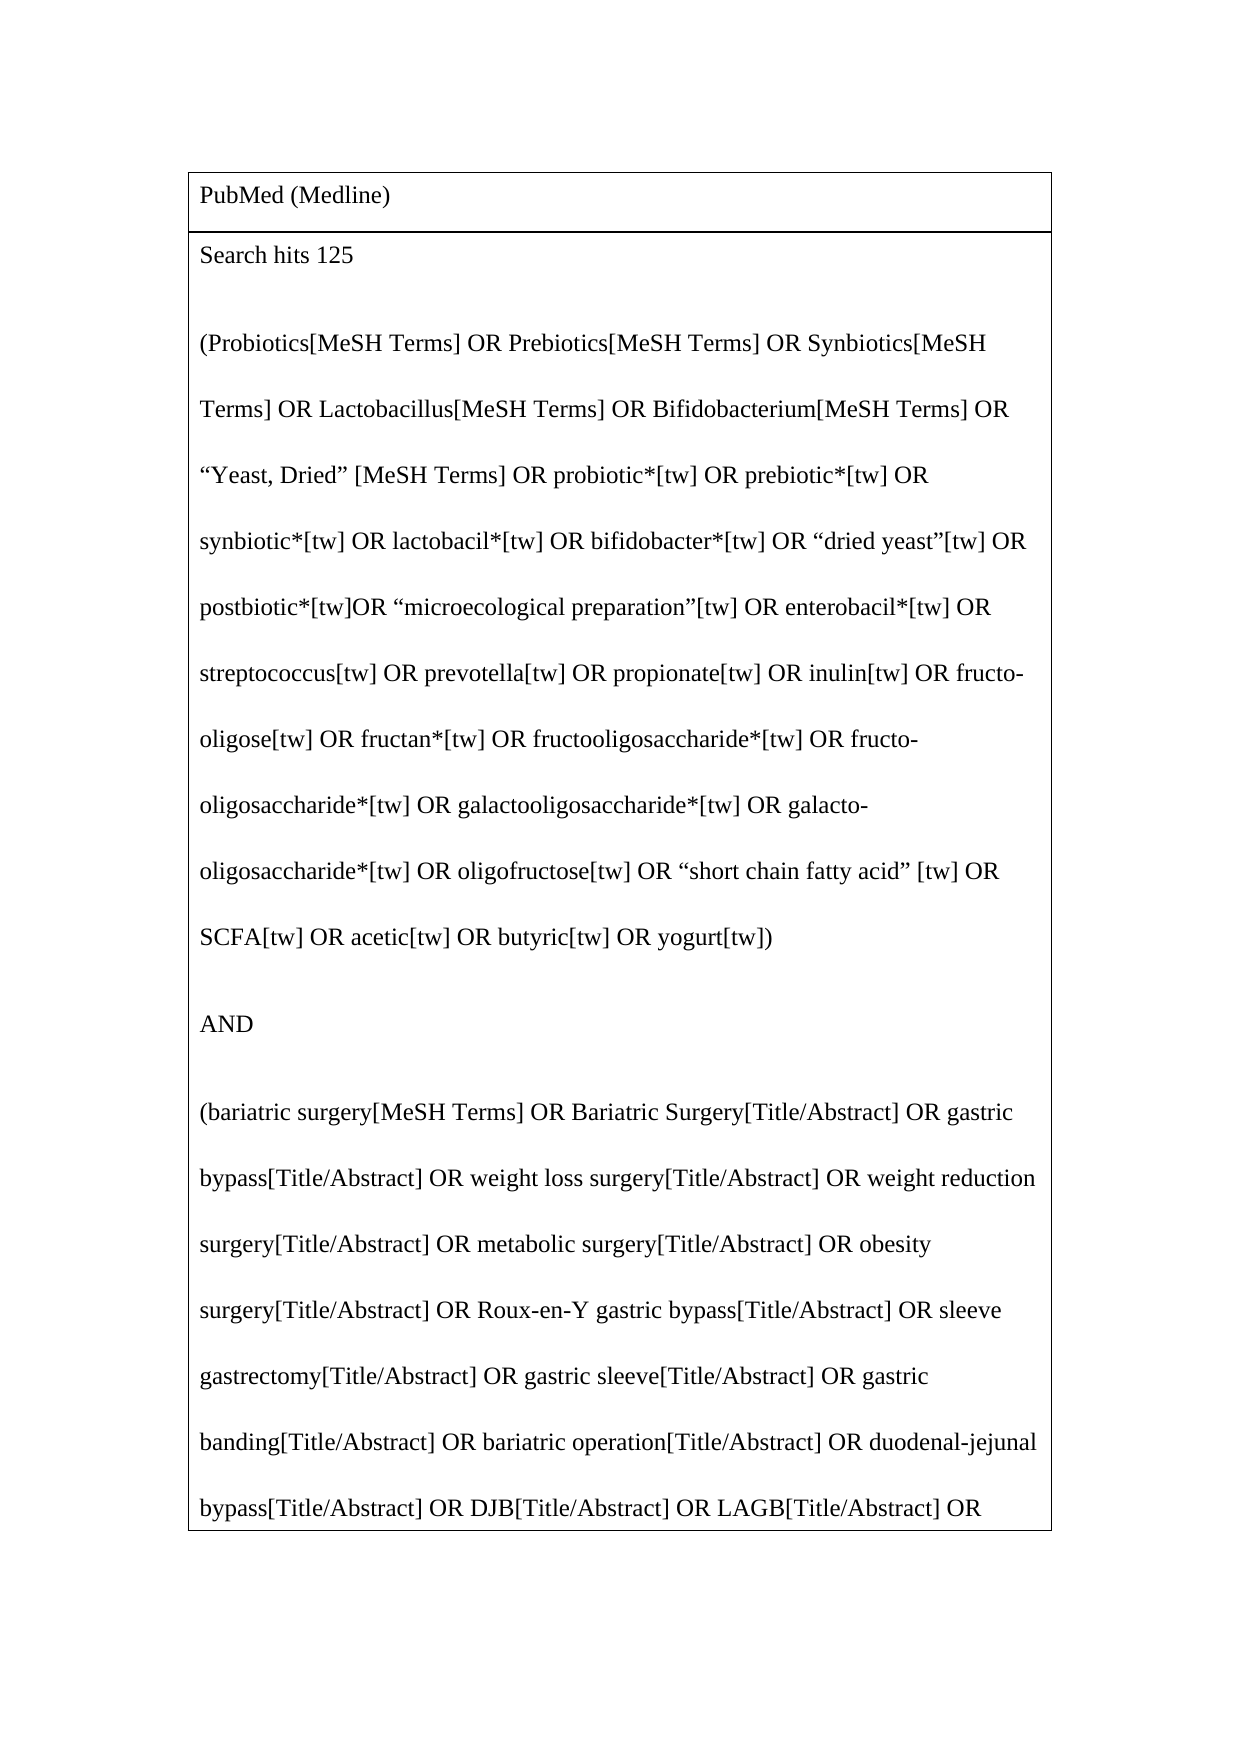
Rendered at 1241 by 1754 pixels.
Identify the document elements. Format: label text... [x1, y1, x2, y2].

table_header PubMed (Medline) [189, 173, 1051, 231]
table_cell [189, 233, 1051, 1530]
